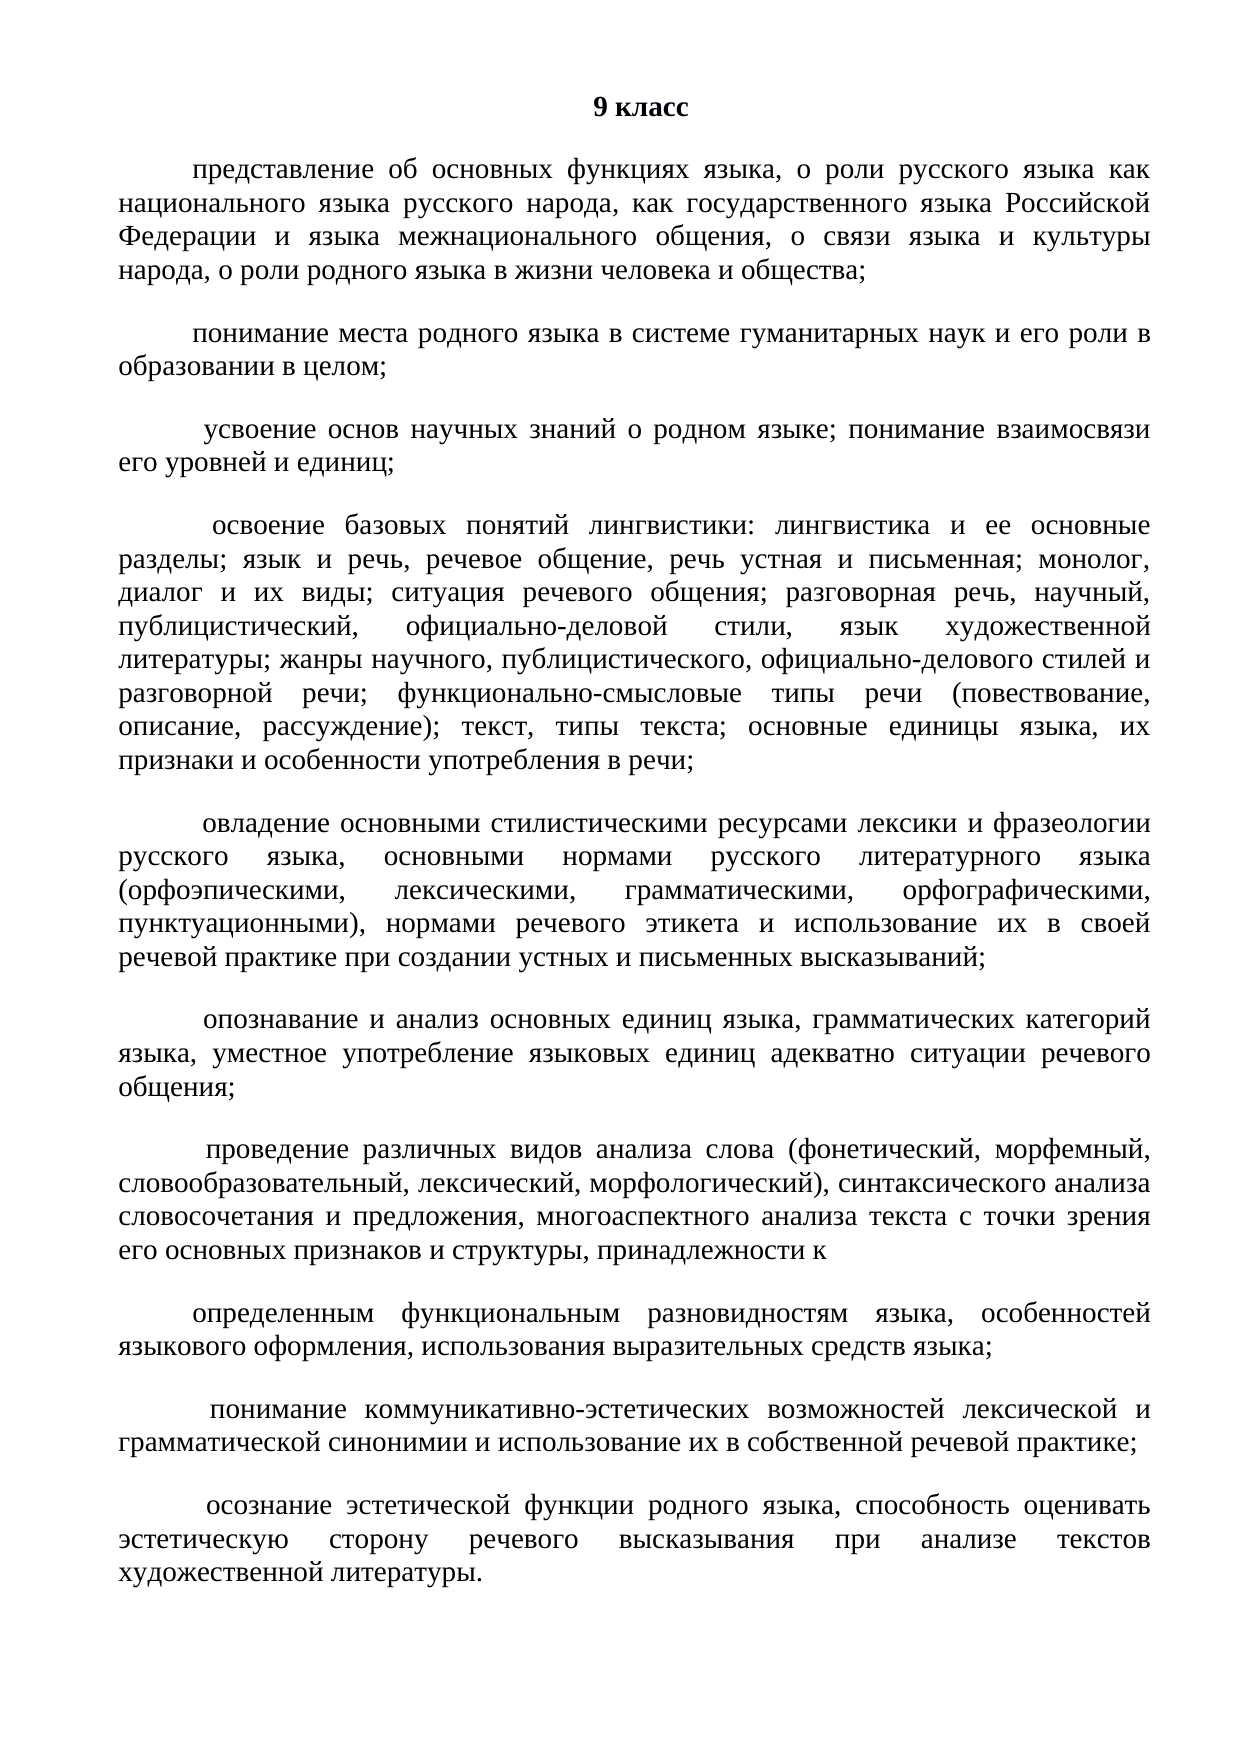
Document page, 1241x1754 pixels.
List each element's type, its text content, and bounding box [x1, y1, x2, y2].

text понимание коммуникативно-эстетических возможностей лексической и грамматической синонимии и использование их в собственной речевой практике; [118, 1391, 1152, 1458]
text определенным функциональным разновидностям языка, особенностей языкового оформления, использования выразительных средств языка; [118, 1295, 1152, 1362]
text опознавание и анализ основных единиц языка, грамматических категорий языка, уместное употребление языковых единиц адекватно ситуации речевого общения; [118, 1002, 1152, 1102]
text 9 класс [118, 89, 1152, 122]
text понимание места родного языка в системе гуманитарных наук и его роли в образовании в целом; [118, 315, 1152, 382]
text осознание эстетической функции родного языка, способность оценивать эстетическую сторону речевого высказывания при анализе текстов художественной литературы. [118, 1487, 1152, 1588]
text овладение основными стилистическими ресурсами лексики и фразеологии русского языка, основными нормами русского литературного языка (орфоэпическими, лексическими, грамматическими, орфографическими, пунктуационными), нормами речевого этикета и использование их в своей речевой практике при создании устных и письменных высказываний; [118, 805, 1152, 972]
text проведение различных видов анализа слова (фонетический, морфемный, словообразовательный, лексический, морфологический), синтаксического анализа словосочетания и предложения, многоаспектного анализа текста с точки зрения его основных признаков и структуры, принадлежности к [118, 1131, 1152, 1266]
text освоение базовых понятий лингвистики: лингвистика и ее основные разделы; язык и речь, речевое общение, речь устная и письменная; монолог, диалог и их виды; ситуация речевого общения; разговорная речь, научный, публицистический, официально-деловой стили, язык художественной литературы; жанры научного, публицистического, официально-делового стилей и разговорной речи; функционально-смысловые типы речи (повествование, описание, рассуждение); текст, типы текста; основные единицы языка, их признаки и особенности употребления в речи; [118, 507, 1152, 776]
text представление об основных функциях языка, о роли русского языка как национального языка русского народа, как государственного языка Российской Федерации и языка межнационального общения, о связи языка и культуры народа, о роли родного языка в жизни человека и общества; [118, 151, 1152, 286]
text усвоение основ научных знаний о родном языке; понимание взаимосвязи его уровней и единиц; [118, 411, 1152, 478]
